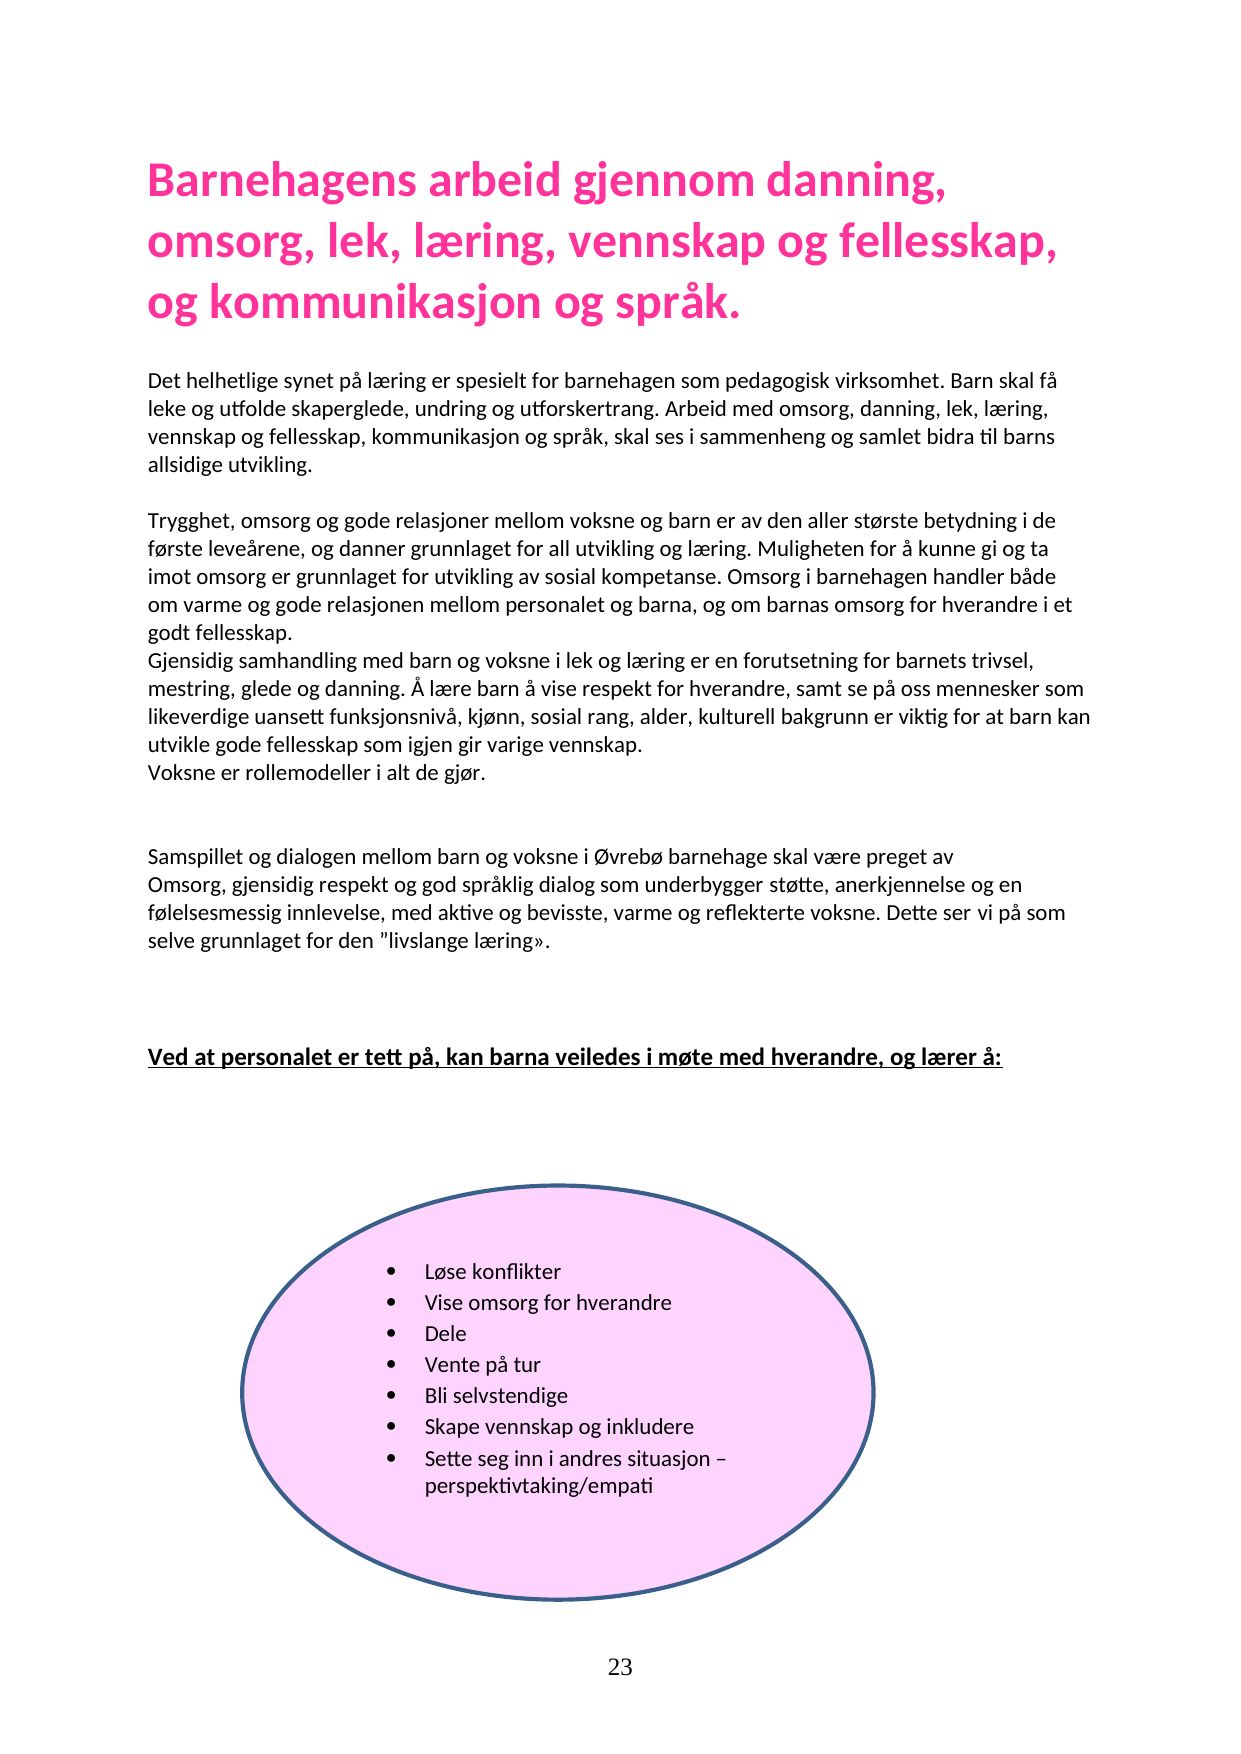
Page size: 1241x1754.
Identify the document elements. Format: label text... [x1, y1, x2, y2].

text Omsorg, gjensidig respekt og god språklig dialog som underbygger støtte, anerkjennelse og en følelsesmessig innlevelse, med aktive og bevisste, varme og reflekterte voksne. Dette ser vi på som selve grunnlaget for den ”livslange læring». [148, 870, 1093, 954]
text Voksne er rollemodeller i alt de gjør. [148, 758, 1093, 786]
text Trygghet, omsorg og gode relasjoner mellom voksne og barn er av den aller største betydning i de første leveårene, og danner grunnlaget for all utvikling og læring. Muligheten for å kunne gi og ta imot omsorg er grunnlaget for utvikling av sosial kompetanse. Omsorg i barnehagen handler både om varme og gode relasjonen mellom personalet og barna, og om barnas omsorg for hverandre i et godt fellesskap. [148, 506, 1093, 646]
subtitle Barnehagens arbeid gjennom danning, omsorg, lek, læring, vennskap og fellesskap, og kommunikasjon og språk. [148, 148, 1093, 331]
text Ved at personalet er tett på, kan barna veiledes i møte med hverandre, og lærer å: [148, 1041, 1093, 1071]
text Det helhetlige synet på læring er spesielt for barnehagen som pedagogisk virksomhet. Barn skal få leke og utfolde skaperglede, undring og utforskertrang. Arbeid med omsorg, danning, lek, læring, vennskap og fellesskap, kommunikasjon og språk, skal ses i sammenheng og samlet bidra til barns allsidige utvikling. [148, 366, 1093, 478]
text Gjensidig samhandling med barn og voksne i lek og læring er en forutsetning for barnets trivsel, mestring, glede og danning. Å lære barn å vise respekt for hverandre, samt se på oss mennesker som likeverdige uansett funksjonsnivå, kjønn, sosial rang, alder, kulturell bakgrunn er viktig for at barn kan utvikle gode fellesskap som igjen gir varige vennskap. [148, 646, 1093, 758]
text Samspillet og dialogen mellom barn og voksne i Øvrebø barnehage skal være preget av [148, 842, 1093, 870]
